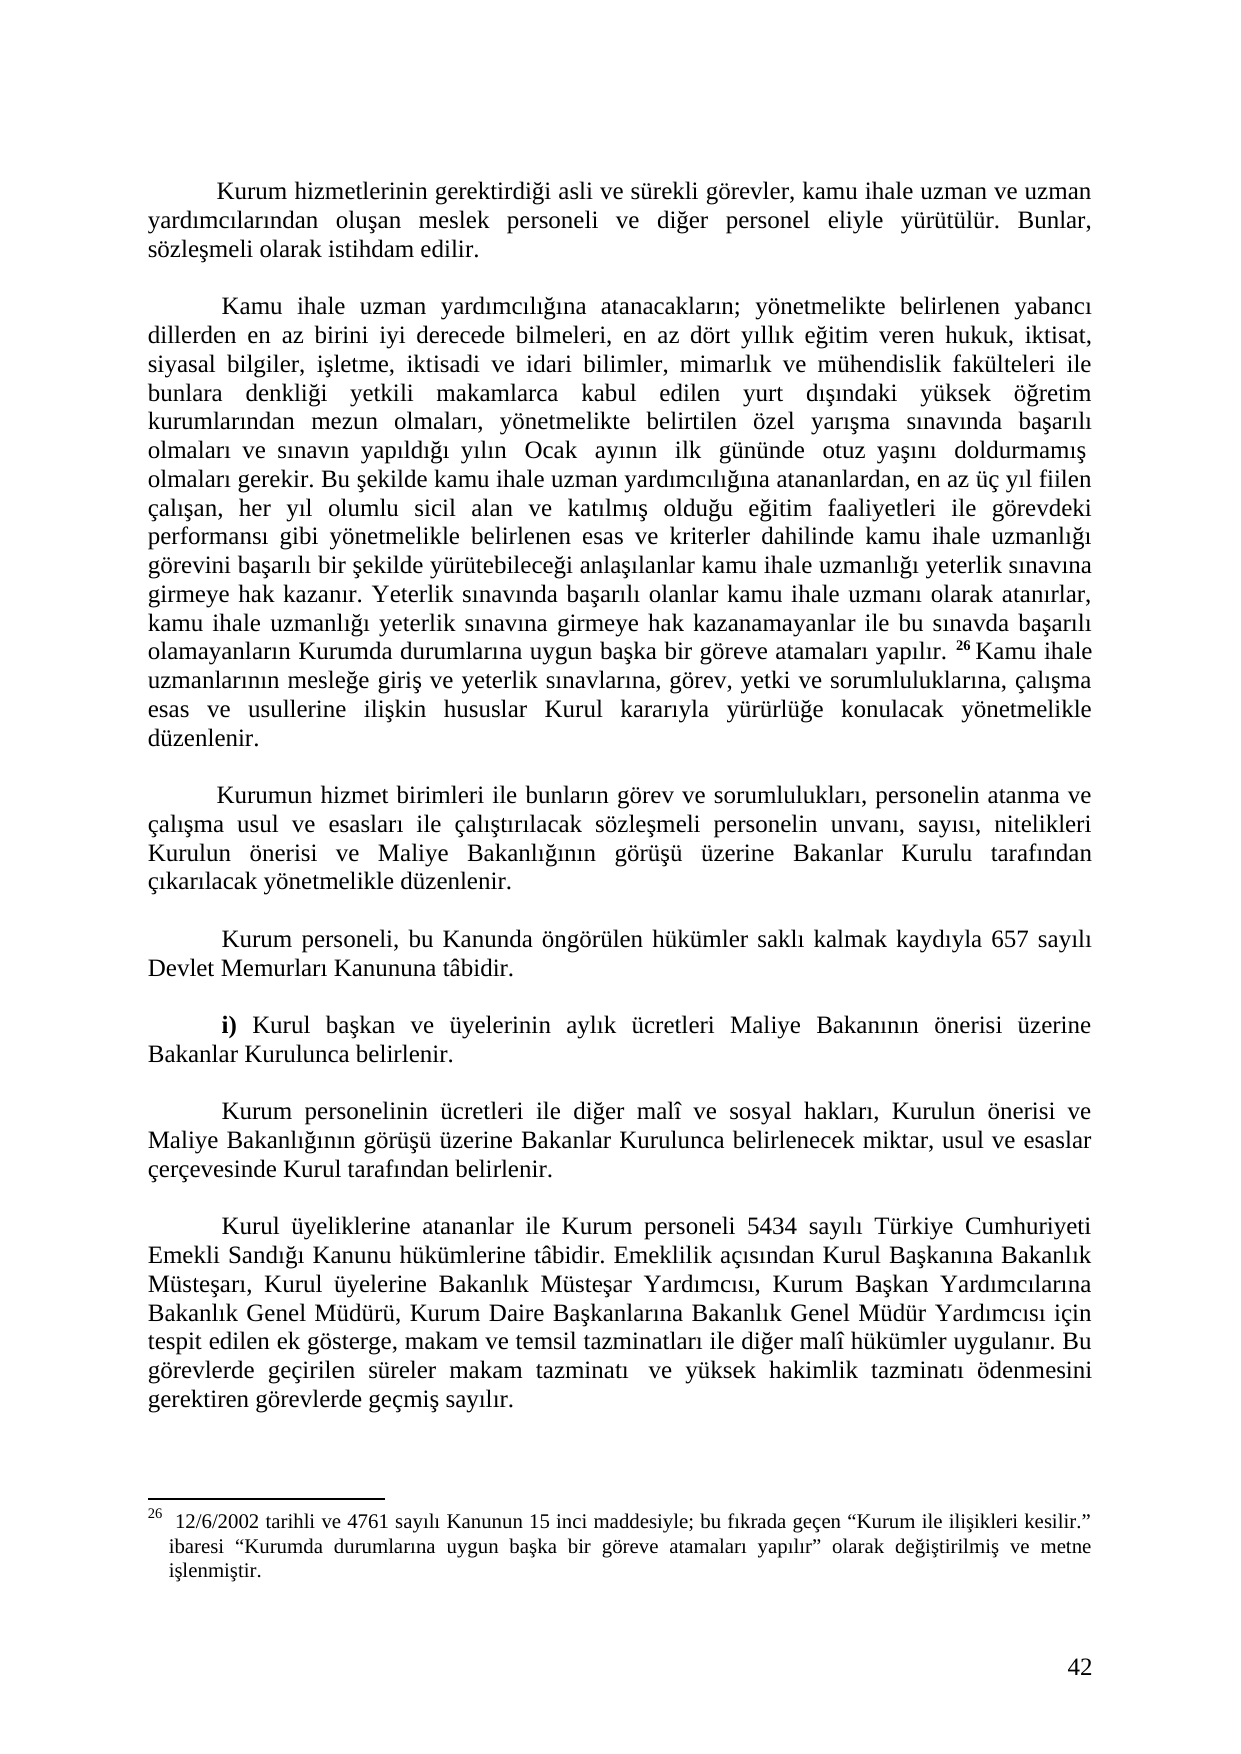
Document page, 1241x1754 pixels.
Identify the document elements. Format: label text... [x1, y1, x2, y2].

text i) Kurul başkan ve üyelerinin aylık ücretleri Maliye Bakanının önerisi üzerine Bakanlar Kurulunca belirlenir. [148, 1010, 1093, 1068]
text Kurumun hizmet birimleri ile bunların görev ve sorumlulukları, personelin atanma ve çalışma usul ve esasları ile çalıştırılacak sözleşmeli personelin unvanı, sayısı, nitelikleri Kurulun önerisi ve Maliye Bakanlığının görüşü üzerine Bakanlar Kurulu tarafından çıkarılacak yönetmelikle düzenlenir. [148, 780, 1093, 895]
text Kurul üyeliklerine atananlar ile Kurum personeli 5434 sayılı Türkiye Cumhuriyeti Emekli Sandığı Kanunu hükümlerine tâbidir. Emeklilik açısından Kurul Başkanına Bakanlık Müsteşarı, Kurul üyelerine Bakanlık Müsteşar Yardımcısı, Kurum Başkan Yardımcılarına Bakanlık Genel Müdürü, Kurum Daire Başkanlarına Bakanlık Genel Müdür Yardımcısı için tespit edilen ek gösterge, makam ve temsil tazminatları ile diğer malî hükümler uygulanır. Bu görevlerde geçirilen süreler makam tazminatı ve yüksek hakimlik tazminatı ödenmesini gerektiren görevlerde geçmiş sayılır. [148, 1211, 1093, 1413]
text Kurum personeli, bu Kanunda öngörülen hükümler saklı kalmak kaydıyla 657 sayılı Devlet Memurları Kanununa tâbidir. [148, 924, 1093, 981]
text Kurum personelinin ücretleri ile diğer malî ve sosyal hakları, Kurulun önerisi ve Maliye Bakanlığının görüşü üzerine Bakanlar Kurulunca belirlenecek miktar, usul ve esaslar çerçevesinde Kurul tarafından belirlenir. [148, 1096, 1093, 1183]
text Kurum hizmetlerinin gerektirdiği asli ve sürekli görevler, kamu ihale uzman ve uzman yardımcılarından oluşan meslek personeli ve diğer personel eliyle yürütülür. Bunlar, sözleşmeli olarak istihdam edilir. [148, 176, 1093, 263]
text Kamu ihale uzman yardımcılığına atanacakların; yönetmelikte belirlenen yabancı dillerden en az birini iyi derecede bilmeleri, en az dört yıllık eğitim veren hukuk, iktisat, siyasal bilgiler, işletme, iktisadi ve idari bilimler, mimarlık ve mühendislik fakülteleri ile bunlara denkliği yetkili makamlarca kabul edilen yurt dışındaki yüksek öğretim kurumlarından mezun olmaları, yönetmelikte belirtilen özel yarışma sınavında başarılı olmaları ve sınavın yapıldığı yılın Ocak ayının ilk gününde otuz yaşını doldurmamış olmaları gerekir. Bu şekilde kamu ihale uzman yardımcılığına atananlardan, en az üç yıl fiilen çalışan, her yıl olumlu sicil alan ve katılmış olduğu eğitim faaliyetleri ile görevdeki performansı gibi yönetmelikle belirlenen esas ve kriterler dahilinde kamu ihale uzmanlığı görevini başarılı bir şekilde yürütebileceği anlaşılanlar kamu ihale uzmanlığı yeterlik sınavına girmeye hak kazanır. Yeterlik sınavında başarılı olanlar kamu ihale uzmanı olarak atanırlar, kamu ihale uzmanlığı yeterlik sınavına girmeye hak kazanamayanlar ile bu sınavda başarılı olamayanların Kurumda durumlarına uygun başka bir göreve atamaları yapılır. Kamu ihale uzmanlarının mesleğe giriş ve yeterlik sınavlarına, görev, yetki ve sorumluluklarına, çalışma esas ve usullerine ilişkin hususlar Kurul kararıyla yürürlüğe konulacak yönetmelikle düzenlenir. [148, 291, 1093, 751]
